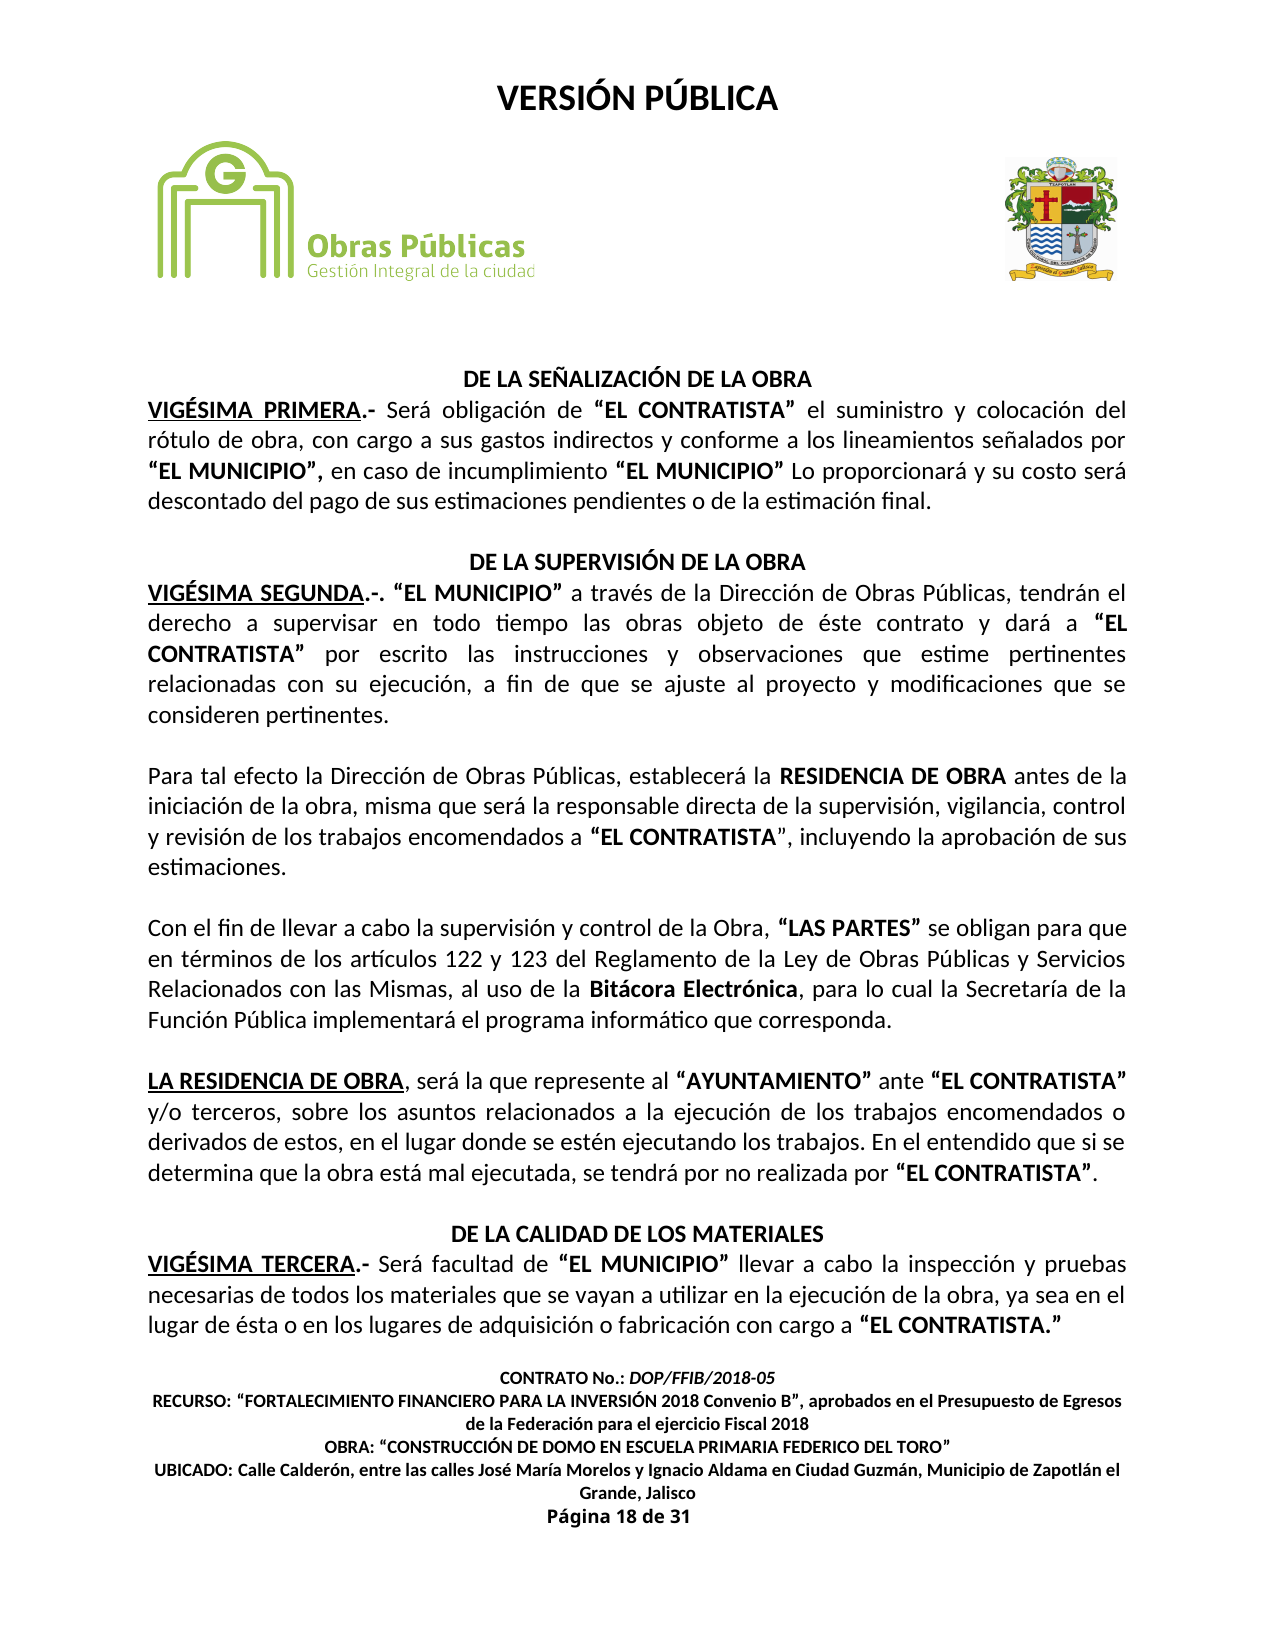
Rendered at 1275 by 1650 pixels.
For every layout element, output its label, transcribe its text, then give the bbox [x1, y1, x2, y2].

picture [1005, 157, 1118, 281]
text Para tal efecto la Dirección de Obras Públicas, establecerá la RESIDENCIA DE OBRA antes de la iniciación de la obra, misma que será la responsable directa de la supervisión, vigilancia, control y revisión de los trabajos encomendados a “EL CONTRATISTA”, incluyendo la aprobación de sus estimaciones. [148, 760, 1127, 882]
text DE LA CALIDAD DE LOS MATERIALES [148, 1218, 1127, 1248]
text DE LA SUPERVISIÓN DE LA OBRA [148, 546, 1127, 577]
picture [157, 141, 535, 281]
text DE LA SEÑALIZACIÓN DE LA OBRA [148, 363, 1127, 394]
text VIGÉSIMA PRIMERA.- Será obligación de “EL CONTRATISTA” el suministro y colocación del rótulo de obra, con cargo a sus gastos indirectos y conforme a los lineamientos señalados por “EL MUNICIPIO”, en caso de incumplimiento “EL MUNICIPIO” Lo proporcionará y su costo será descontado del pago de sus estimaciones pendientes o de la estimación final. [148, 394, 1127, 516]
text Con el fin de llevar a cabo la supervisión y control de la Obra, “LAS PARTES” se obligan para que en términos de los artículos 122 y 123 del Reglamento de la Ley de Obras Públicas y Servicios Relacionados con las Mismas, al uso de la Bitácora Electrónica, para lo cual la Secretaría de la Función Pública implementará el programa informático que corresponda. [148, 913, 1127, 1035]
text VIGÉSIMA TERCERA.- Será facultad de “EL MUNICIPIO” llevar a cabo la inspección y pruebas necesarias de todos los materiales que se vayan a utilizar en la ejecución de la obra, ya sea en el lugar de ésta o en los lugares de adquisición o fabricación con cargo a “EL CONTRATISTA.” [148, 1248, 1127, 1340]
text VIGÉSIMA SEGUNDA.-. “EL MUNICIPIO” a través de la Dirección de Obras Públicas, tendrán el derecho a supervisar en todo tiempo las obras objeto de éste contrato y dará a “EL CONTRATISTA” por escrito las instrucciones y observaciones que estime pertinentes relacionadas con su ejecución, a fin de que se ajuste al proyecto y modificaciones que se consideren pertinentes. [148, 577, 1127, 729]
text LA RESIDENCIA DE OBRA, será la que represente al “AYUNTAMIENTO” ante “EL CONTRATISTA” y/o terceros, sobre los asuntos relacionados a la ejecución de los trabajos encomendados o derivados de estos, en el lugar donde se estén ejecutando los trabajos. En el entendido que si se determina que la obra está mal ejecutada, se tendrá por no realizada por “EL CONTRATISTA”. [148, 1065, 1127, 1187]
